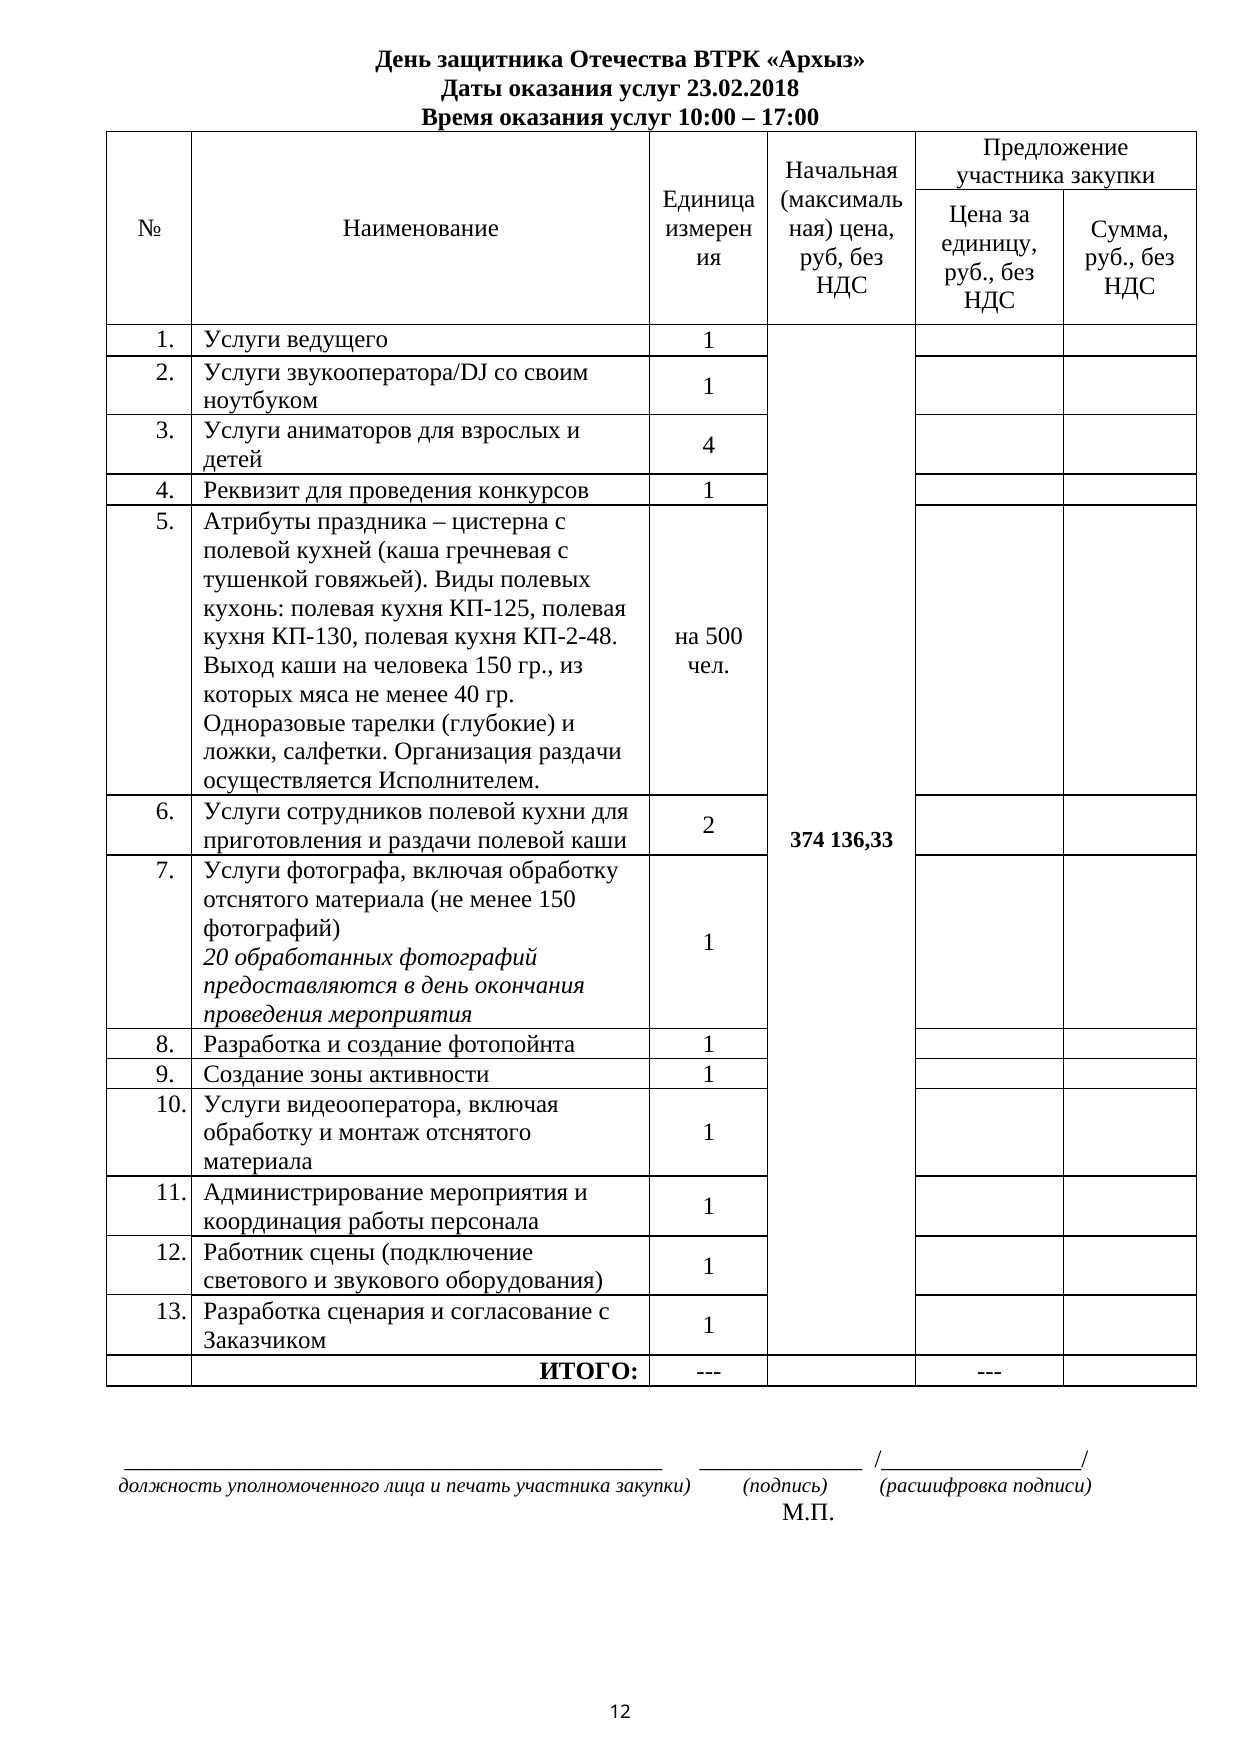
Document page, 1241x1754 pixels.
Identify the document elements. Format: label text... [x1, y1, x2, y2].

text ___________________________________________ _____________ /________________/ [118, 1444, 1122, 1473]
table_cell [1064, 325, 1196, 355]
table_cell Реквизит для проведения конкурсов [192, 475, 649, 504]
table_cell Разработка и создание фотопойнта [192, 1029, 649, 1058]
table_cell Услуги фотографа, включая обработку отснятого материала (не менее 150 фотографий) 20 обработанных фотографий предоставляются в день окончания проведения мероприятия [192, 856, 649, 1028]
table_cell 374 136,33 [768, 325, 915, 1354]
table_cell ИТОГО: [192, 1356, 649, 1384]
table_cell [916, 1089, 1063, 1175]
table_cell 1 [650, 856, 767, 1028]
table_cell [107, 1089, 191, 1175]
table_cell [107, 796, 191, 853]
table_cell [916, 325, 1063, 355]
table_cell [1064, 796, 1196, 853]
table_cell [1064, 415, 1196, 473]
table_cell 1 [650, 1296, 767, 1354]
table_header № [107, 132, 191, 323]
table_cell [916, 415, 1063, 473]
table_cell [1064, 1356, 1196, 1384]
table_cell Услуги сотрудников полевой кухни для приготовления и раздачи полевой каши [192, 796, 649, 853]
table_cell Услуги ведущего [192, 325, 649, 355]
table_cell [916, 1029, 1063, 1058]
table_cell [916, 1296, 1063, 1354]
table_cell [107, 1295, 191, 1354]
table_cell [107, 1236, 191, 1294]
table_cell 1 [650, 1177, 767, 1234]
table_cell [1064, 1177, 1196, 1234]
table_cell [1064, 1296, 1196, 1354]
text должность уполномоченного лица и печать участника закупки) (подпись) (расшифровка подписи) [118, 1473, 1122, 1497]
table_cell 1 [650, 475, 767, 504]
table_cell [1064, 475, 1196, 504]
table_cell Администрирование мероприятия и координация работы персонала [192, 1177, 649, 1234]
text Время оказания услуг 10:00 – 17:00 [118, 102, 1122, 131]
table_cell [916, 796, 1063, 853]
table_cell [107, 506, 191, 794]
table_cell [916, 1237, 1063, 1294]
table_cell Работник сцены (подключение светового и звукового оборудования) [192, 1237, 649, 1294]
table_cell --- [916, 1356, 1063, 1384]
table_cell [1064, 1089, 1196, 1175]
table_header Единица измерения [650, 132, 767, 323]
table_cell [107, 1029, 191, 1058]
table_cell Услуги звукооператора/DJ со своим ноутбуком [192, 357, 649, 414]
table_cell 1 [650, 1059, 767, 1088]
table_header Наименование [192, 132, 649, 323]
table_cell [1064, 1059, 1196, 1088]
table_cell [107, 415, 191, 473]
table_cell Цена за единицу, руб., без НДС [916, 190, 1063, 323]
table_cell [916, 357, 1063, 414]
table_header Начальная (максимальная) цена, руб, без НДС [768, 132, 915, 323]
table_cell [107, 1177, 191, 1234]
table_cell [107, 475, 191, 504]
table_cell [107, 325, 191, 355]
table_cell [916, 1177, 1063, 1234]
table_cell Создание зоны активности [192, 1059, 649, 1088]
table_cell [916, 856, 1063, 1028]
table_cell 1 [650, 357, 767, 414]
table_cell [107, 357, 191, 414]
table_cell [916, 506, 1063, 794]
table_cell [1064, 357, 1196, 414]
table_cell 1 [650, 325, 767, 355]
table_header Предложение участника закупки [916, 132, 1196, 189]
text М.П. [118, 1497, 1122, 1526]
table_cell [916, 475, 1063, 504]
table_cell --- [650, 1356, 767, 1384]
table_cell Сумма, руб., без НДС [1064, 190, 1196, 323]
table_cell на 500 чел. [650, 506, 767, 794]
table_cell [1064, 1237, 1196, 1294]
table_cell [1064, 506, 1196, 794]
table_cell Разработка сценария и согласование с Заказчиком [192, 1296, 649, 1354]
table_cell [768, 1356, 915, 1384]
table_cell 1 [650, 1089, 767, 1175]
table_cell [916, 1059, 1063, 1088]
table_cell [107, 856, 191, 1028]
table_cell Атрибуты праздника – цистерна с полевой кухней (каша гречневая с тушенкой говяжьей). Виды полевых кухонь: полевая кухня КП-125, полевая кухня КП-130, полевая кухня КП-2-48. Выход каши на человека 150 гр., из которых мяса не менее 40 гр. Одноразовые тарелки (глубокие) и ложки, салфетки. Организация раздачи осуществляется Исполнителем. [192, 506, 649, 794]
table_cell [107, 1356, 191, 1384]
table_cell 1 [650, 1029, 767, 1058]
text День защитника Отечества ВТРК «Архыз» [118, 44, 1122, 73]
table_cell Услуги аниматоров для взрослых и детей [192, 415, 649, 473]
table_cell [107, 1059, 191, 1088]
table_cell 4 [650, 415, 767, 473]
table_cell 1 [650, 1237, 767, 1294]
table_cell 2 [650, 796, 767, 853]
table_cell Услуги видеооператора, включая обработку и монтаж отснятого материала [192, 1089, 649, 1175]
text Даты оказания услуг 23.02.2018 [118, 73, 1122, 102]
table_cell [1064, 1029, 1196, 1058]
table_cell [1064, 856, 1196, 1028]
